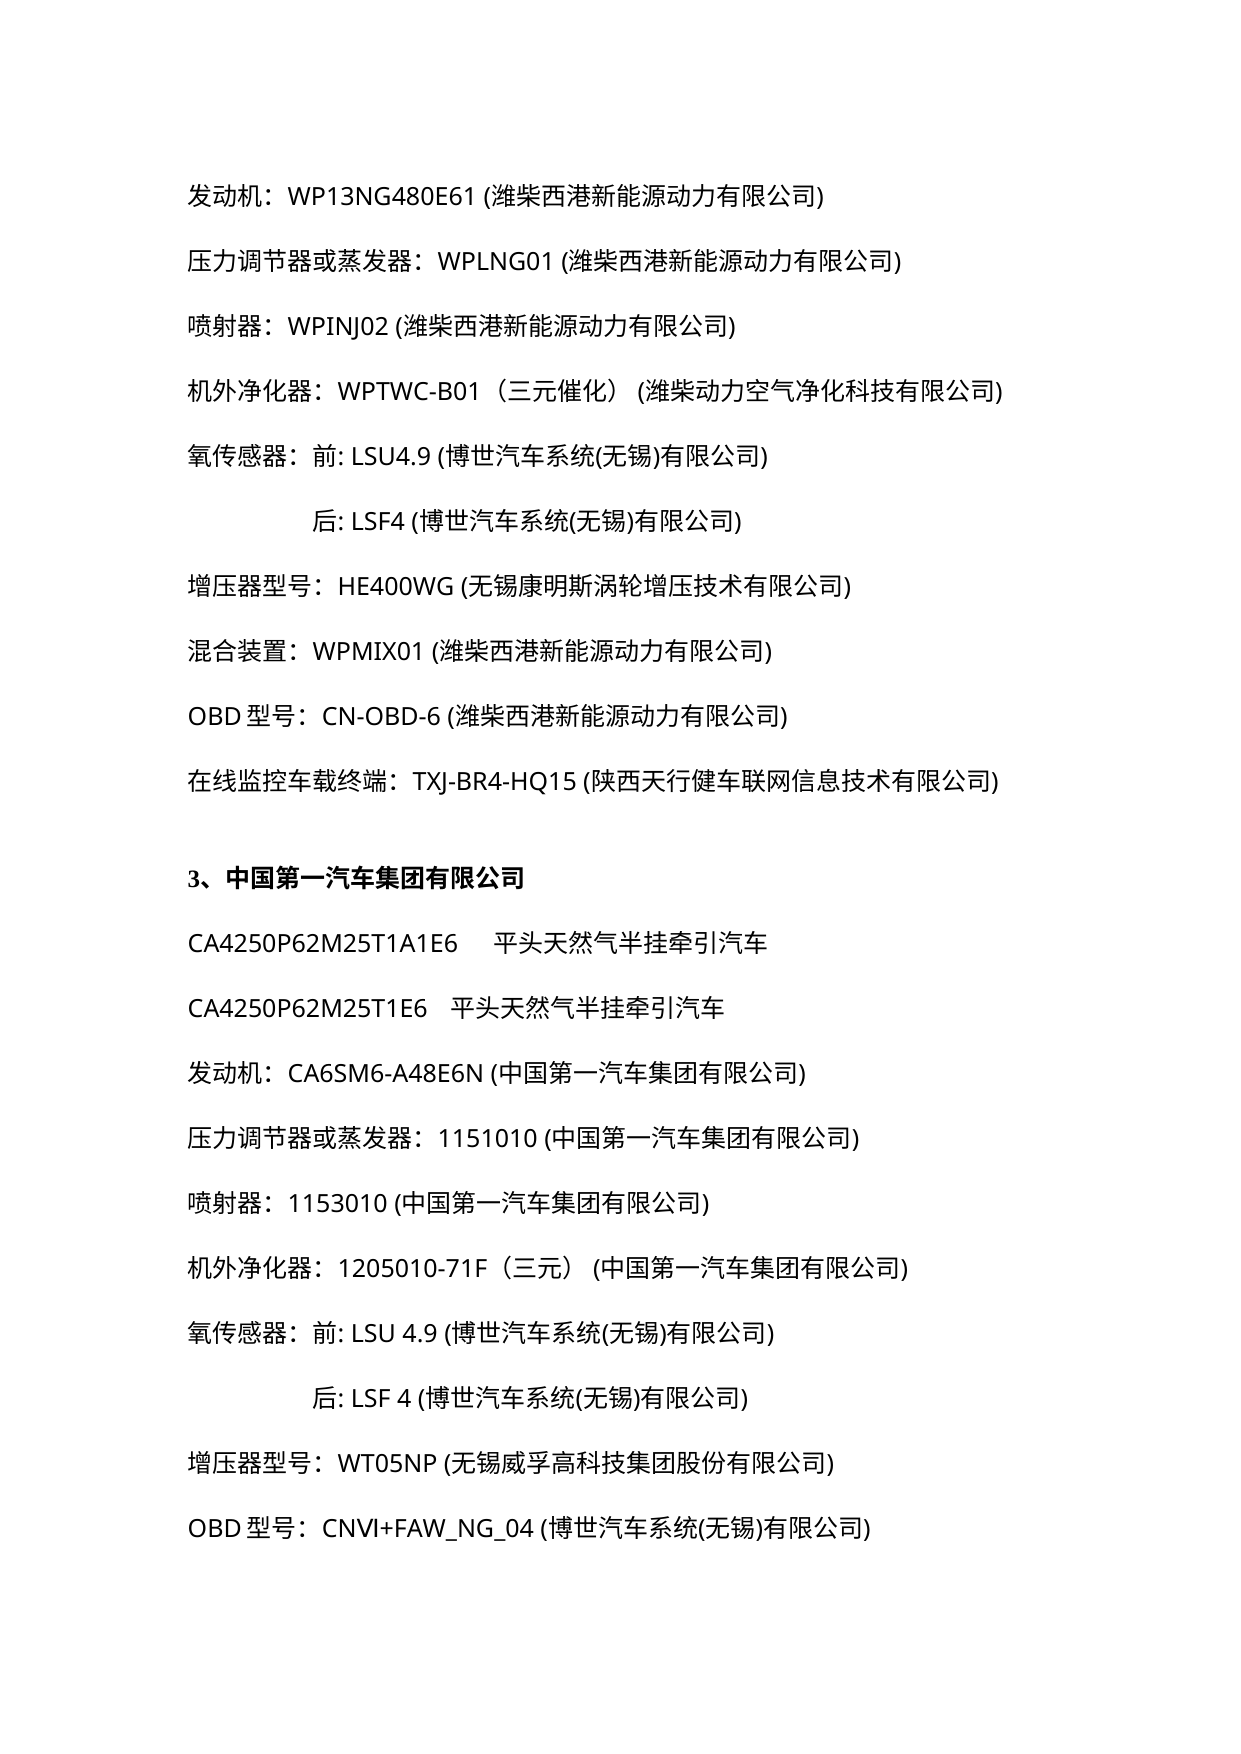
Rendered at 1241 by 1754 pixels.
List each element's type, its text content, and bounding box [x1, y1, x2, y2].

text 后: LSF 4 (博世汽车系统(无锡)有限公司) [187, 1364, 1053, 1429]
text 喷射器：1153010 (中国第一汽车集团有限公司) [187, 1169, 1053, 1234]
text 增压器型号：HE400WG (无锡康明斯涡轮增压技术有限公司) [187, 552, 1053, 617]
text 3、中国第一汽车集团有限公司 [187, 844, 1053, 909]
text 喷射器：WPINJ02 (潍柴西港新能源动力有限公司) [187, 292, 1053, 357]
text 发动机：WP13NG480E61 (潍柴西港新能源动力有限公司) [187, 162, 1053, 227]
text 后: LSF4 (博世汽车系统(无锡)有限公司) [187, 487, 1053, 552]
text 在线监控车载终端：TXJ-BR4-HQ15 (陕西天行健车联网信息技术有限公司) [187, 747, 1053, 812]
text OBD型号：CN-OBD-6 (潍柴西港新能源动力有限公司) [187, 682, 1053, 747]
text CA4250P62M25T1A1E6 平头天然气半挂牵引汽车 [187, 909, 1053, 974]
text 混合装置：WPMIX01 (潍柴西港新能源动力有限公司) [187, 617, 1053, 682]
text 压力调节器或蒸发器：WPLNG01 (潍柴西港新能源动力有限公司) [187, 227, 1053, 292]
text OBD型号：CNⅥ+FAW_NG_04 (博世汽车系统(无锡)有限公司) [187, 1494, 1053, 1559]
text 机外净化器：WPTWC-B01（三元催化） (潍柴动力空气净化科技有限公司) [187, 357, 1053, 422]
text 增压器型号：WT05NP (无锡威孚高科技集团股份有限公司) [187, 1429, 1053, 1494]
text CA4250P62M25T1E6 平头天然气半挂牵引汽车 [187, 974, 1053, 1039]
text 机外净化器：1205010-71F（三元） (中国第一汽车集团有限公司) [187, 1234, 1053, 1299]
text 氧传感器：前: LSU4.9 (博世汽车系统(无锡)有限公司) [187, 422, 1053, 487]
text 氧传感器：前: LSU 4.9 (博世汽车系统(无锡)有限公司) [187, 1299, 1053, 1364]
text 发动机：CA6SM6-A48E6N (中国第一汽车集团有限公司) [187, 1039, 1053, 1104]
text 压力调节器或蒸发器：1151010 (中国第一汽车集团有限公司) [187, 1104, 1053, 1169]
